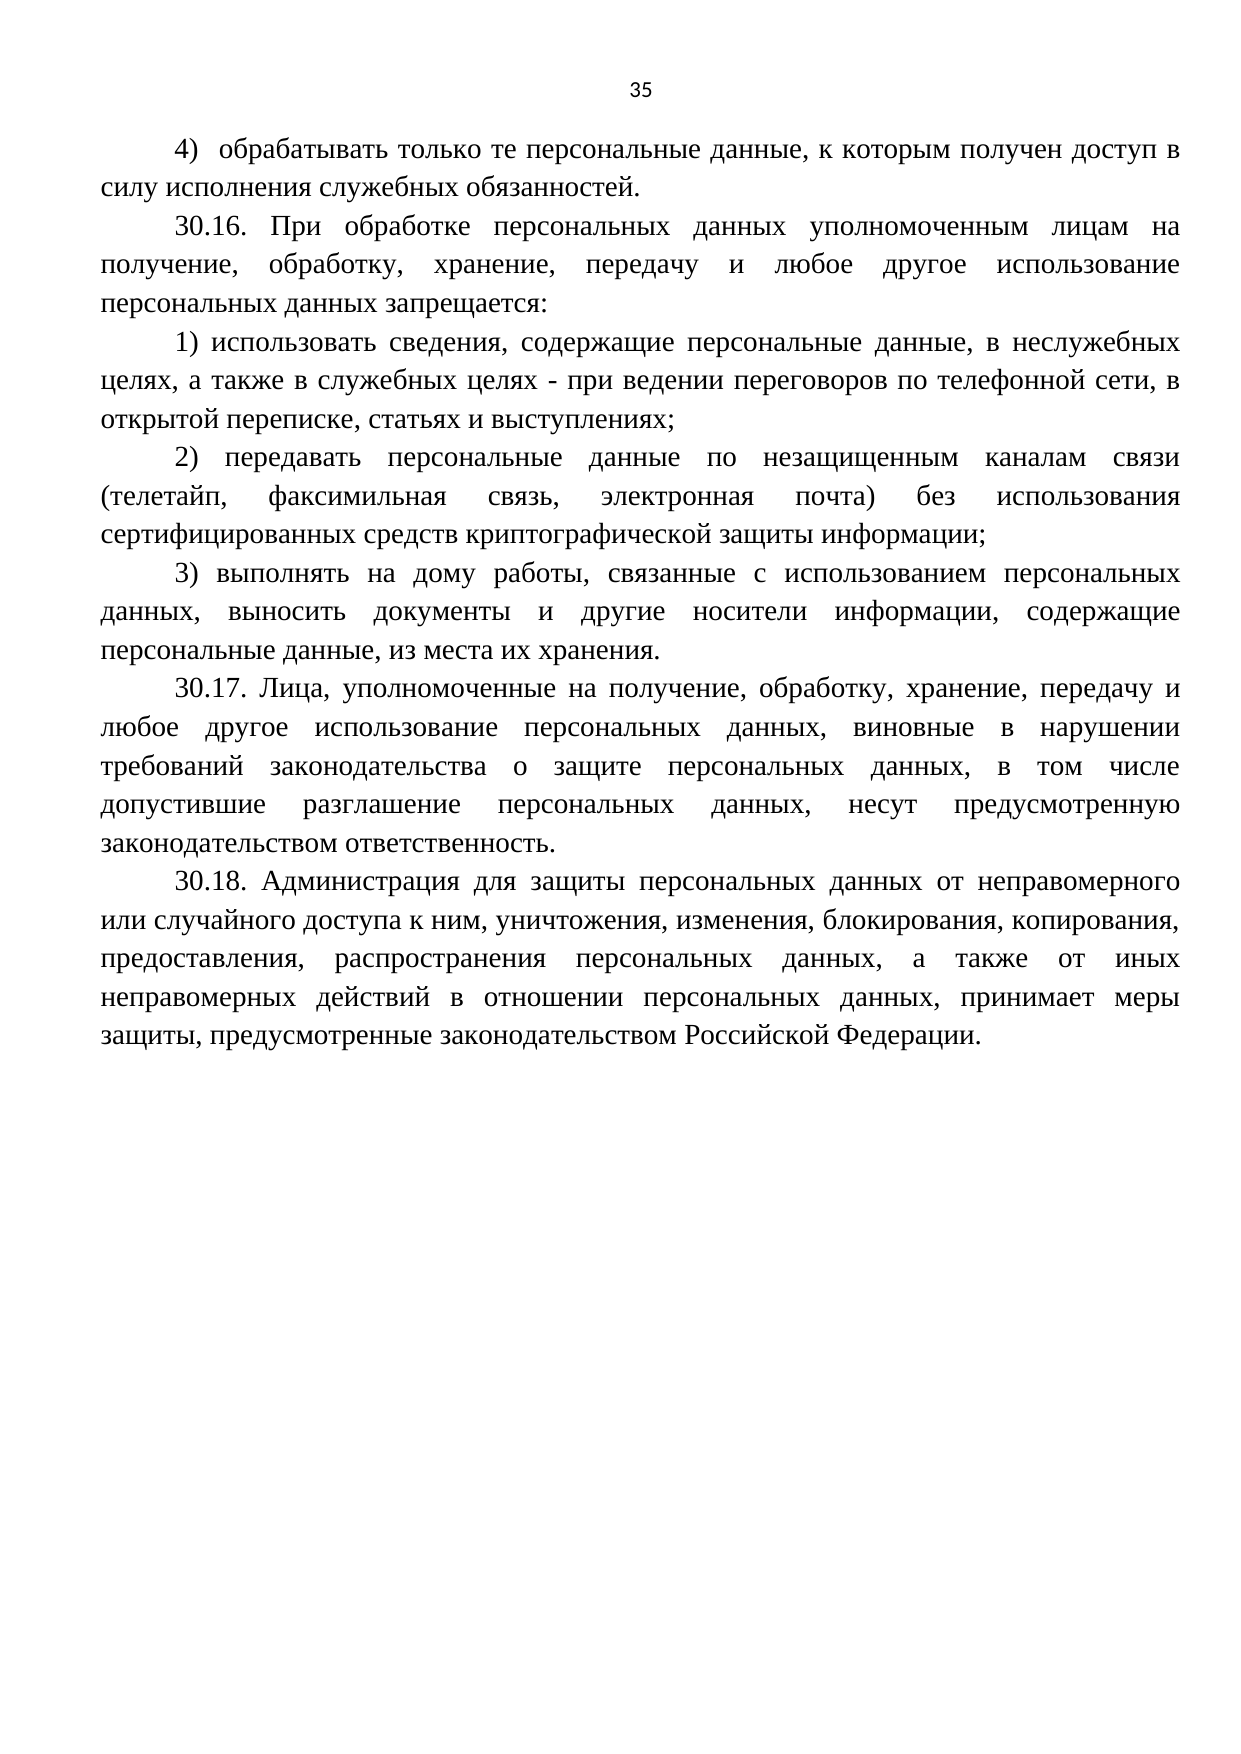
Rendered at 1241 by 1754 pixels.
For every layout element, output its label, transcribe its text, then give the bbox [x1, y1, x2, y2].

text 1) использовать сведения, содержащие персональные данные, в неслужебных целях, а также в служебных целях - при ведении переговоров по телефонной сети, в открытой переписке, статьях и выступлениях; [100, 324, 1181, 434]
text 30.16. При обработке персональных данных уполномоченным лицам на получение, обработку, хранение, передачу и любое другое использование персональных данных запрещается: [100, 208, 1181, 319]
text 2) передавать персональные данные по незащищенным каналам связи (телетайп, факсимильная связь, электронная почта) без использования сертифицированных средств криптографической защиты информации; [100, 439, 1181, 550]
text 30.18. Администрация для защиты персональных данных от неправомерного или случайного доступа к ним, уничтожения, изменения, блокирования, копирования, предоставления, распространения персональных данных, а также от иных неправомерных действий в отношении персональных данных, принимает меры защиты, предусмотренные законодательством Российской Федерации. [100, 863, 1181, 1051]
text 30.17. Лица, уполномоченные на получение, обработку, хранение, передачу и любое другое использование персональных данных, виновные в нарушении требований законодательства о защите персональных данных, в том числе допустившие разглашение персональных данных, несут предусмотренную законодательством ответственность. [100, 671, 1181, 858]
text 3) выполнять на дому работы, связанные с использованием персональных данных, выносить документы и другие носители информации, содержащие персональные данные, из места их хранения. [100, 555, 1181, 666]
text обрабатывать только те персональные данные, к которым получен доступ в силу исполнения служебных обязанностей. [100, 131, 1181, 203]
